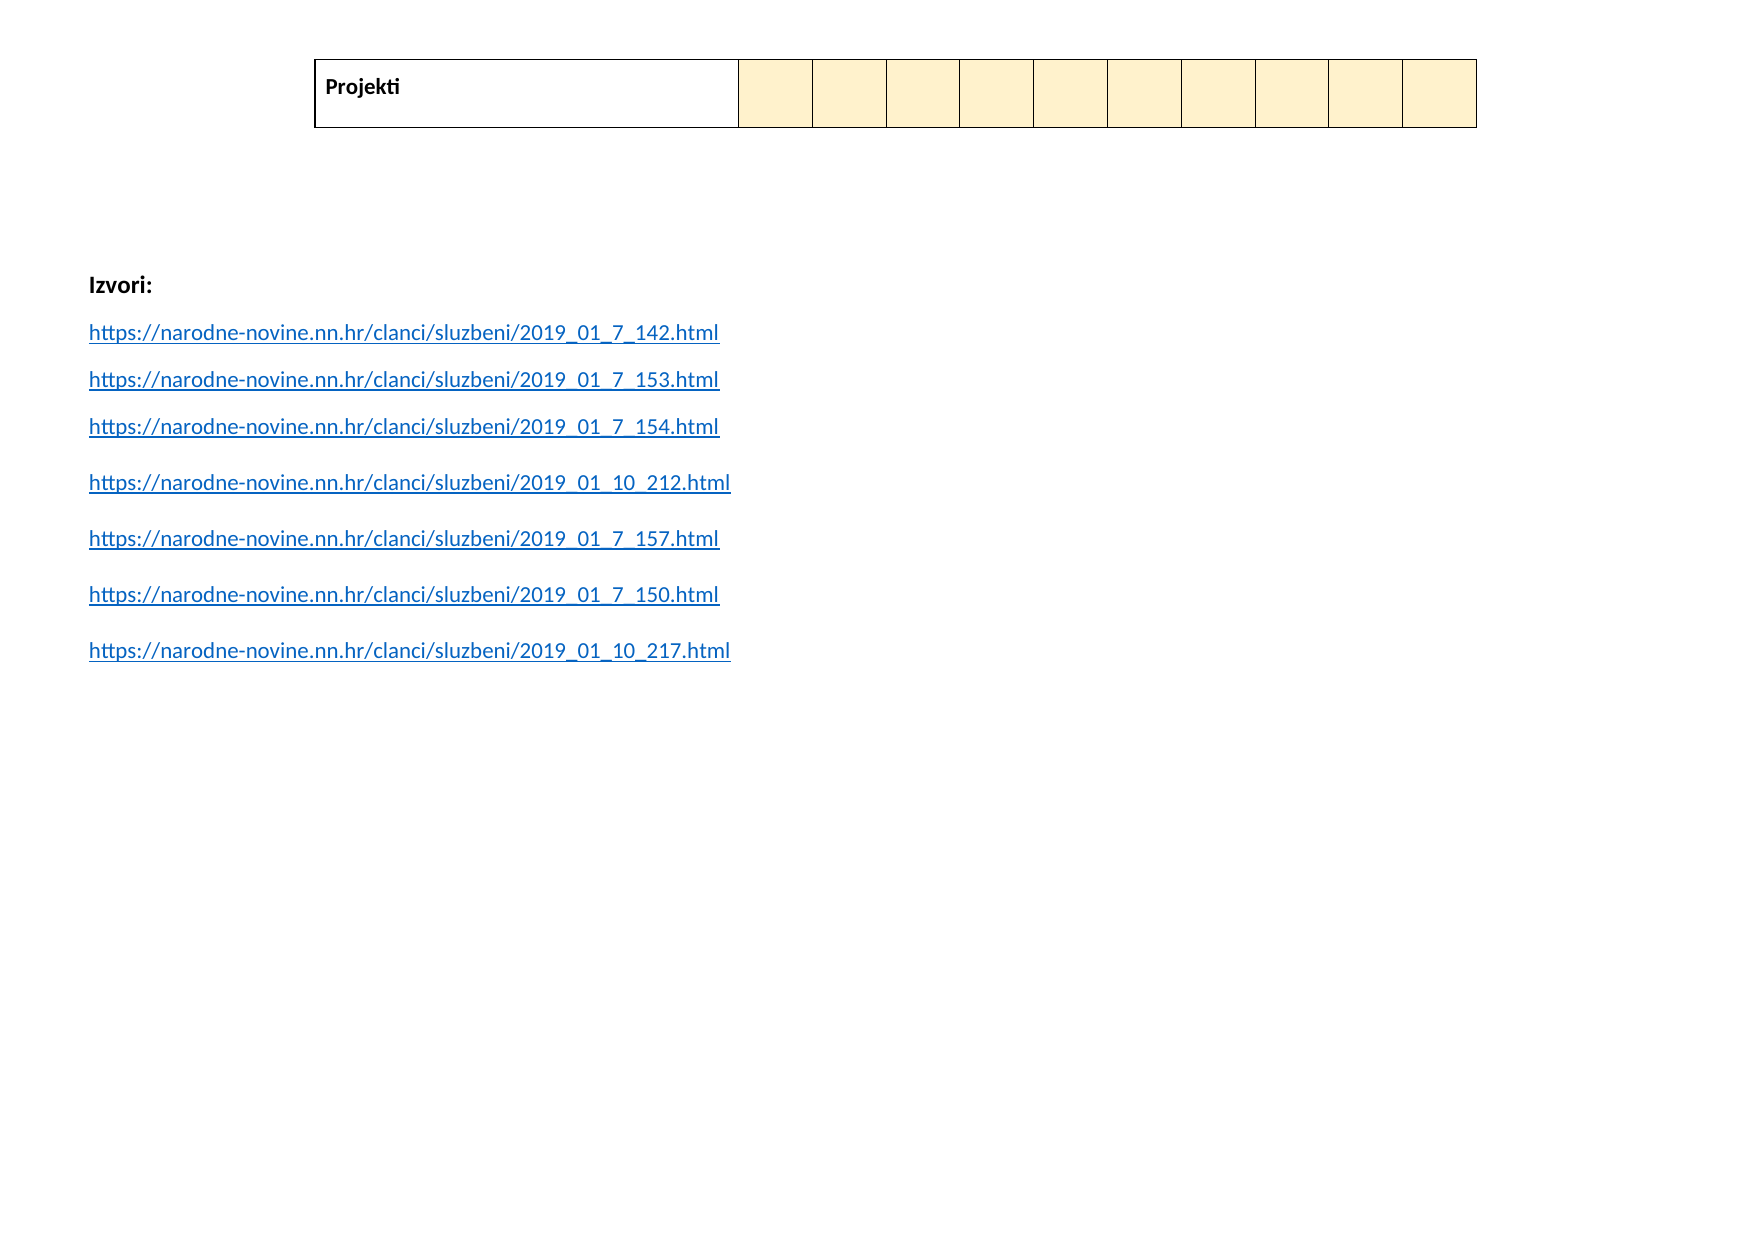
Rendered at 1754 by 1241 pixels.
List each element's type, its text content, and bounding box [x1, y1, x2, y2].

table_cell [739, 60, 812, 127]
text https://narodne-novine.nn.hr/clanci/sluzbeni/2019_01_10_212.html [89, 468, 1665, 496]
text Izvori: [89, 269, 1665, 299]
table_cell [887, 60, 959, 127]
text https://narodne-novine.nn.hr/clanci/sluzbeni/2019_01_7_150.html [89, 580, 1665, 608]
table_cell [813, 60, 886, 127]
table_cell [1182, 60, 1255, 127]
table_cell Projekti [316, 60, 738, 127]
table_cell [1256, 60, 1328, 127]
text https://narodne-novine.nn.hr/clanci/sluzbeni/2019_01_10_217.html [89, 636, 1665, 664]
table_cell [1108, 60, 1181, 127]
text https://narodne-novine.nn.hr/clanci/sluzbeni/2019_01_7_142.html [89, 318, 1665, 346]
text https://narodne-novine.nn.hr/clanci/sluzbeni/2019_01_7_153.html [89, 365, 1665, 393]
table_cell [1403, 60, 1476, 127]
table_cell [1034, 60, 1107, 127]
text https://narodne-novine.nn.hr/clanci/sluzbeni/2019_01_7_157.html [89, 524, 1665, 552]
table_cell [1329, 60, 1402, 127]
text https://narodne-novine.nn.hr/clanci/sluzbeni/2019_01_7_154.html [89, 412, 1665, 440]
table_cell [960, 60, 1033, 127]
